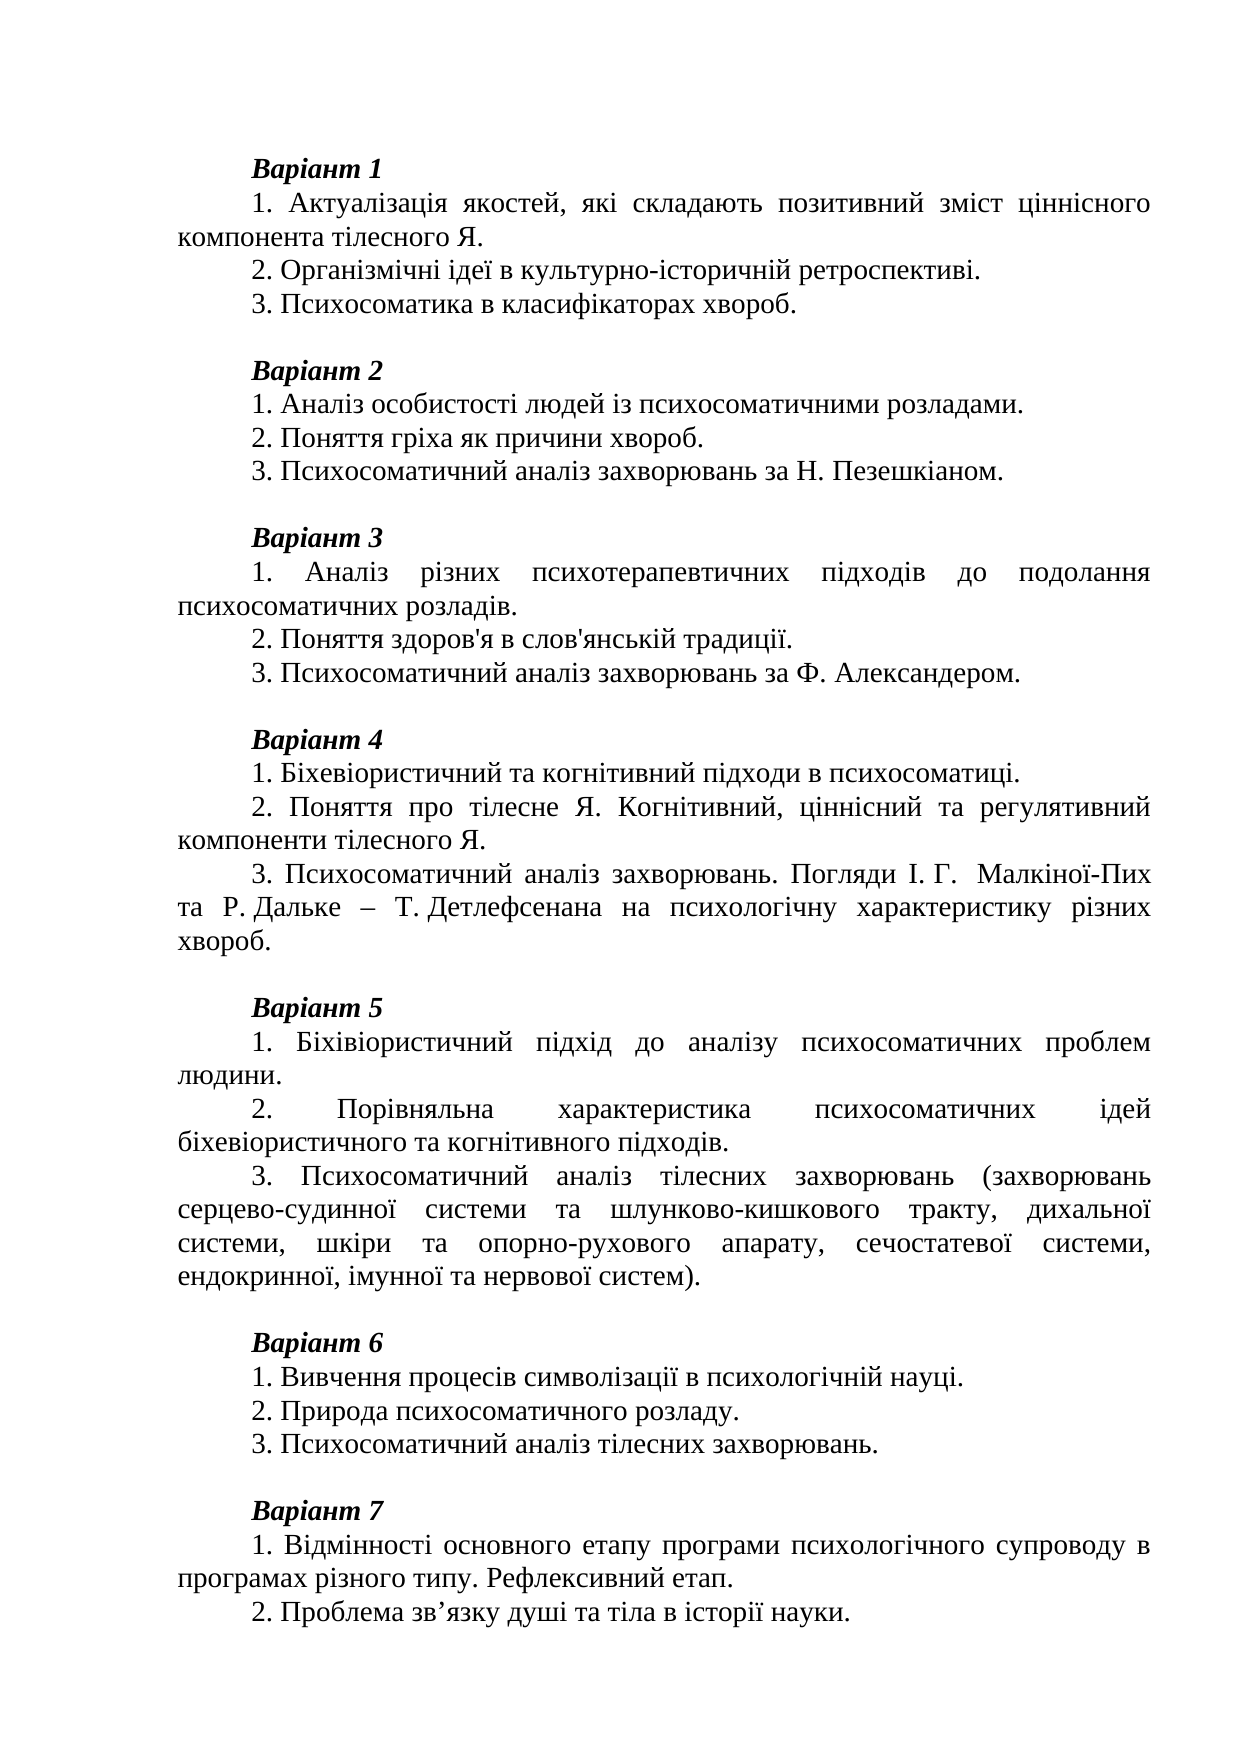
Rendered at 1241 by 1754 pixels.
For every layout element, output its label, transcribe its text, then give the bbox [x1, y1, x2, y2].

text 3. Психосоматичний аналіз захворювань за Ф. Александером. [177, 655, 1152, 688]
text 3. Психосоматика в класифікаторах хвороб. [177, 286, 1152, 319]
text 2. Порівняльна характеристика психосоматичних ідей біхевіористичного та когнітивного підходів. [177, 1091, 1152, 1158]
text 1. Аналіз різних психотерапевтичних підходів до подолання психосоматичних розладів. [177, 554, 1152, 621]
text Варіант 7 [177, 1493, 1152, 1527]
text 3. Психосоматичний аналіз захворювань. Погляди І. Г. Малкіної-Пих та Р. Дальке – Т. Детлефсенана на психологічну характеристику різних хвороб. [177, 856, 1152, 957]
text 2. Поняття здоров'я в слов'янській традиції. [177, 621, 1152, 655]
text 1. Біхевіористичний та когнітивний підходи в психосоматиці. [177, 755, 1152, 789]
text 2. Поняття про тілесне Я. Когнітивний, ціннісний та регулятивний компоненти тілесного Я. [177, 789, 1152, 856]
text 1. Актуалізація якостей, які складають позитивний зміст ціннісного компонента тілесного Я. [177, 185, 1152, 252]
text Варіант 5 [177, 990, 1152, 1024]
text 1. Відмінності основного етапу програми психологічного супроводу в програмах різного типу. Рефлексивний етап. [177, 1527, 1152, 1594]
text 2. Проблема зв’язку душі та тіла в історії науки. [177, 1594, 1152, 1627]
text Варіант 3 [177, 521, 1152, 554]
text Варіант 6 [177, 1326, 1152, 1359]
text 3. Психосоматичний аналіз тілесних захворювань. [177, 1426, 1152, 1460]
text Варіант 2 [177, 353, 1152, 386]
text 2. Поняття гріха як причини хвороб. [177, 420, 1152, 453]
text 3. Психосоматичний аналіз тілесних захворювань (захворювань серцево-судинної системи та шлунково-кишкового тракту, дихальної системи, шкіри та опорно-рухового апарату, сечостатевої системи, ендокринної, імунної та нервової систем). [177, 1158, 1152, 1292]
text 3. Психосоматичний аналіз захворювань за Н. Пезешкіаном. [177, 453, 1152, 487]
text 1. Біхівіористичний підхід до аналізу психосоматичних проблем людини. [177, 1024, 1152, 1091]
text 2. Організмічні ідеї в культурно-історичній ретроспективі. [177, 252, 1152, 286]
text 1. Вивчення процесів символізації в психологічній науці. [177, 1359, 1152, 1393]
text Варіант 1 [177, 152, 1152, 185]
text Варіант 4 [177, 722, 1152, 755]
text 1. Аналіз особистості людей із психосоматичними розладами. [177, 386, 1152, 420]
text 2. Природа психосоматичного розладу. [177, 1393, 1152, 1426]
